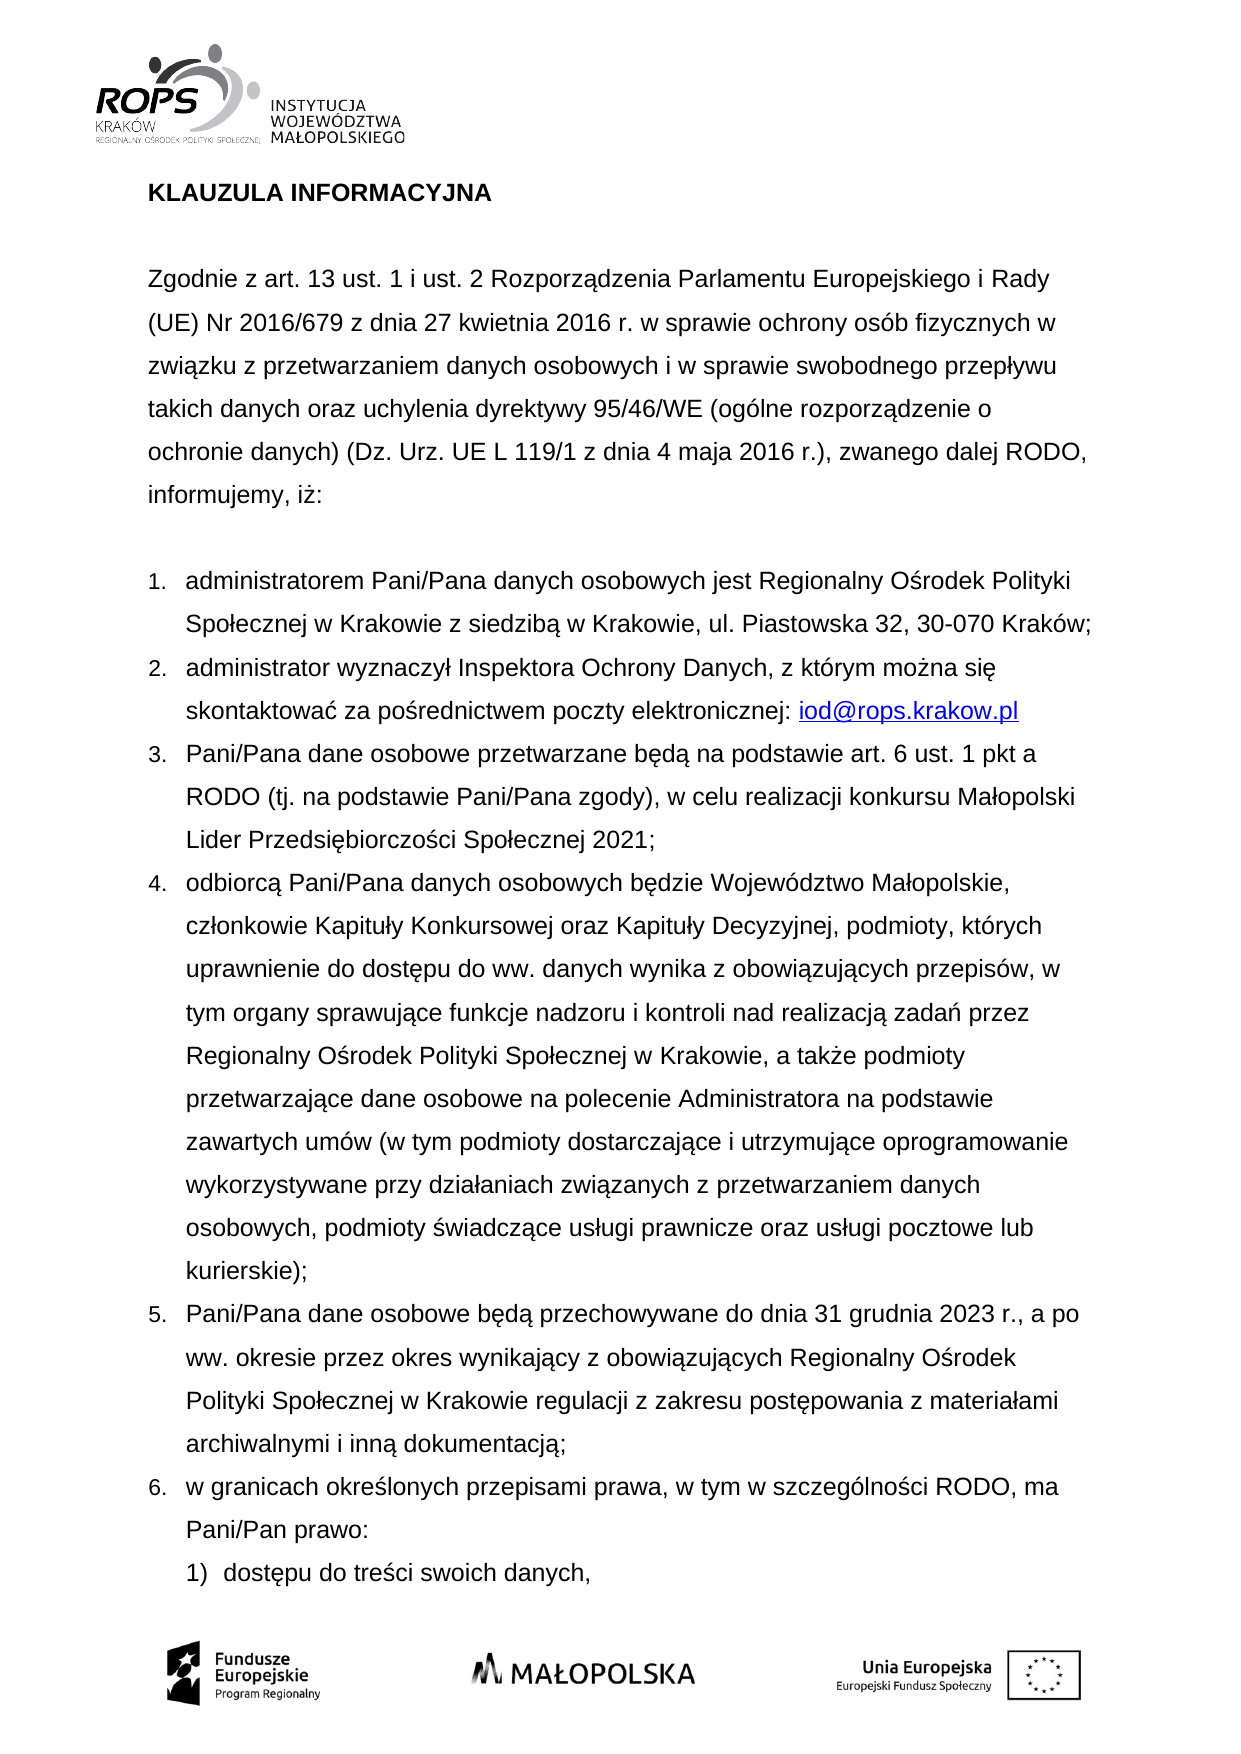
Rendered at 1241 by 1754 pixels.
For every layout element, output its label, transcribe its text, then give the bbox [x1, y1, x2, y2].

picture [96, 44, 405, 144]
list odbiorcą Pani/Pana danych osobowych będzie Województwo Małopolskie, członkowie Kapituły Konkursowej oraz Kapituły Decyzyjnej, podmioty, których uprawnienie do dostępu do ww. danych wynika z obowiązujących przepisów, w tym organy sprawujące funkcje nadzoru i kontroli nad realizacją zadań przez Regionalny Ośrodek Polityki Społecznej w Krakowie, a także podmioty przetwarzające dane osobowe na polecenie Administratora na podstawie zawartych umów (w tym podmioty dostarczające i utrzymujące oprogramowanie wykorzystywane przy działaniach związanych z przetwarzaniem danych osobowych, podmioty świadczące usługi prawnicze oraz usługi pocztowe lub kurierskie); [148, 868, 1093, 1285]
list dostępu do treści swoich danych, [186, 1558, 1093, 1587]
picture [151, 1624, 1097, 1722]
text Zgodnie z art. 13 ust. 1 i ust. 2 Rozporządzenia Parlamentu Europejskiego i Rady (UE) Nr 2016/679 z dnia 27 kwietnia 2016 r. w sprawie ochrony osób fizycznych w związku z przetwarzaniem danych osobowych i w sprawie swobodnego przepływu takich danych oraz uchylenia dyrektywy 95/46/WE (ogólne rozporządzenie o ochronie danych) (Dz. Urz. UE L 119/1 z dnia 4 maja 2016 r.), zwanego dalej RODO, informujemy, iż: [148, 264, 1093, 509]
list administrator wyznaczył Inspektora Ochrony Danych, z którym można się skontaktować za pośrednictwem poczty elektronicznej: iod@rops.krakow.pl [148, 653, 1093, 724]
list administratorem Pani/Pana danych osobowych jest Regionalny Ośrodek Polityki Społecznej w Krakowie z siedzibą w Krakowie, ul. Piastowska 32, 30-070 Kraków; [148, 566, 1093, 638]
text KLAUZULA INFORMACYJNA [148, 178, 1093, 207]
list Pani/Pana dane osobowe przetwarzane będą na podstawie art. 6 ust. 1 pkt a RODO (tj. na podstawie Pani/Pana zgody), w celu realizacji konkursu Małopolski Lider Przedsiębiorczości Społecznej 2021; [148, 739, 1093, 854]
list Pani/Pana dane osobowe będą przechowywane do dnia 31 grudnia 2023 r., a po ww. okresie przez okres wynikający z obowiązujących Regionalny Ośrodek Polityki Społecznej w Krakowie regulacji z zakresu postępowania z materiałami archiwalnymi i inną dokumentacją; [148, 1299, 1093, 1458]
list w granicach określonych przepisami prawa, w tym w szczególności RODO, ma Pani/Pan prawo: [148, 1472, 1093, 1544]
